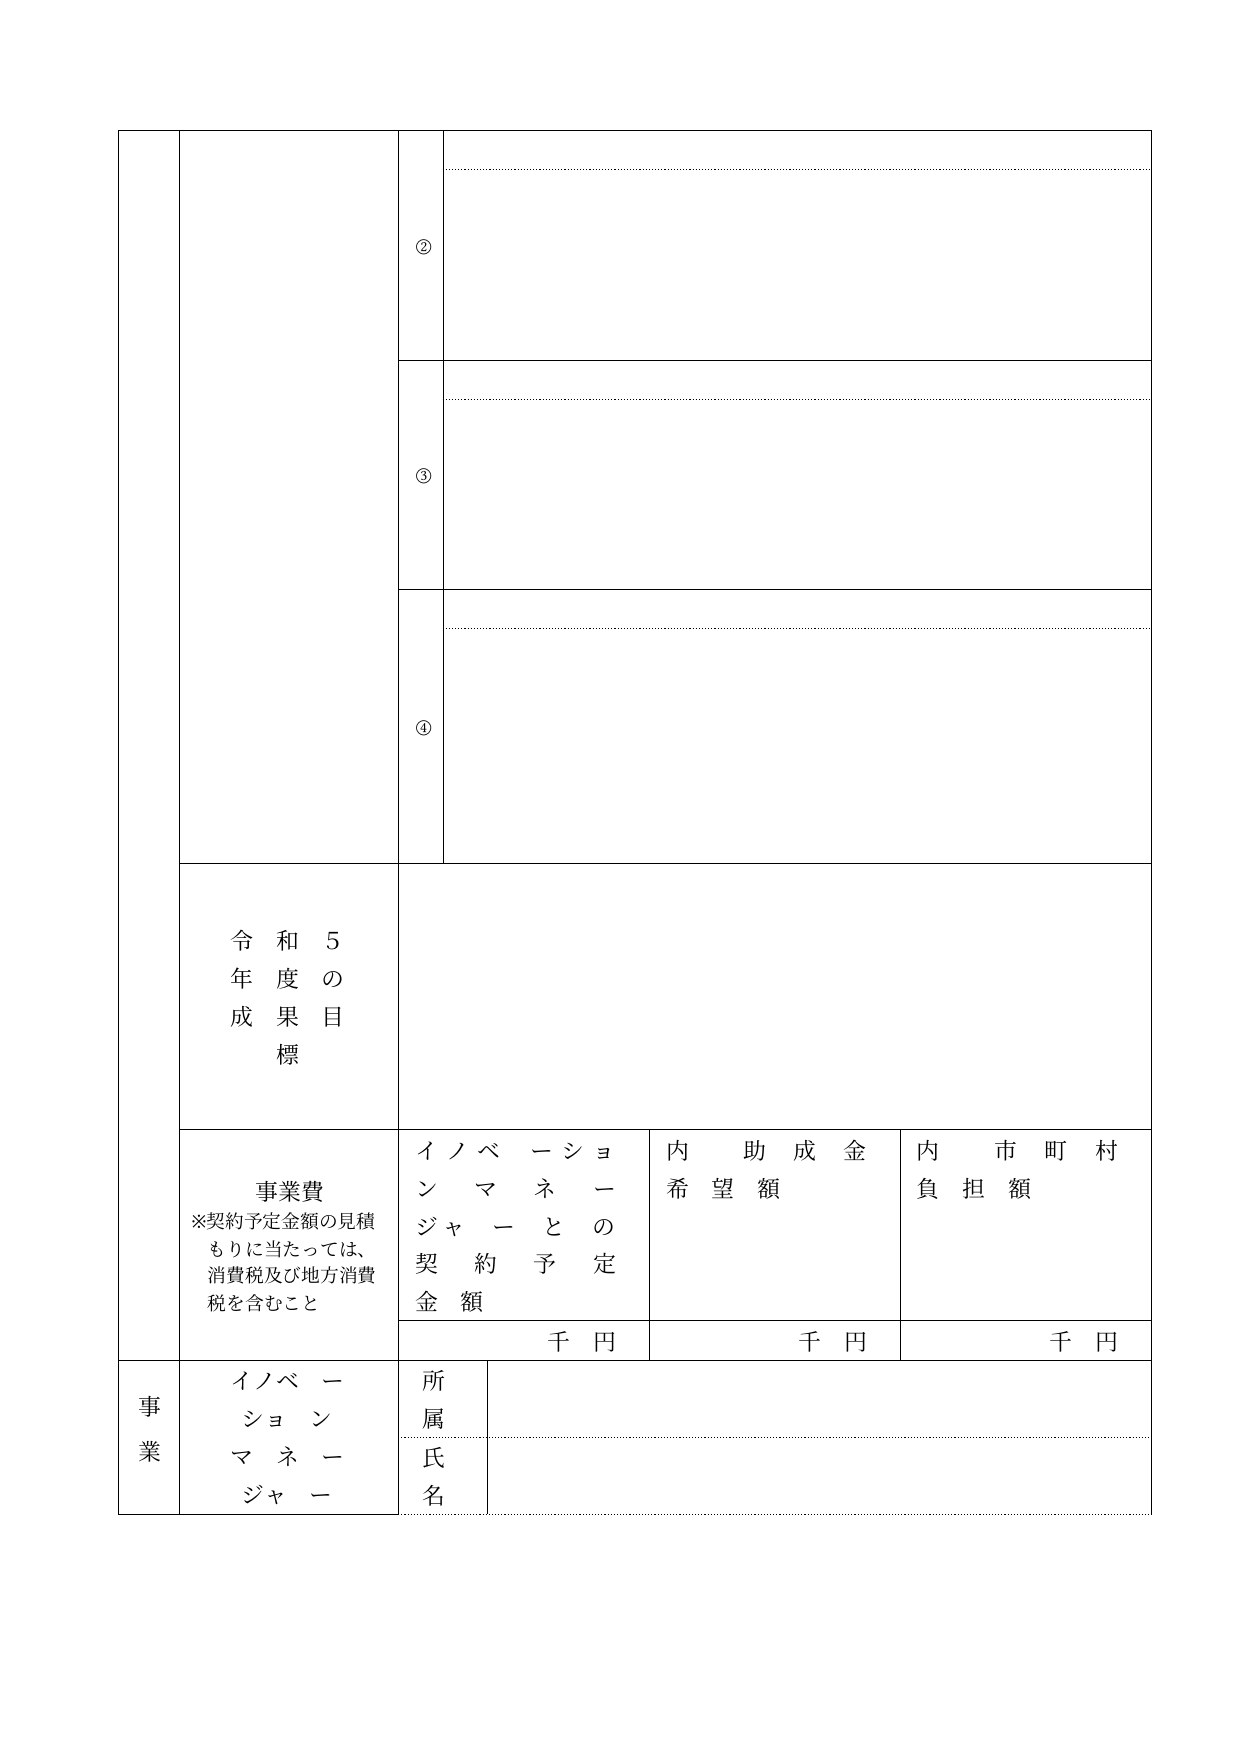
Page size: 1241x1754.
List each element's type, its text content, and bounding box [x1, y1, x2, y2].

table_cell [444, 169, 1151, 360]
table_cell [444, 131, 1151, 169]
table_cell 千円 [650, 1321, 900, 1360]
table_cell [488, 1437, 1151, 1513]
table_cell [444, 361, 1151, 399]
table_cell [444, 399, 1151, 589]
table_cell 内 助成金希望額 [650, 1130, 900, 1320]
table_cell 氏名 [399, 1437, 487, 1513]
table_cell 内 市町村負担額 [901, 1130, 1151, 1320]
table_cell 事業の実施体制 [119, 1361, 179, 1513]
table_cell [488, 1361, 1151, 1437]
table_cell 千円 [399, 1321, 649, 1360]
table_cell 令和５年度の 成果目標 [180, 864, 398, 1129]
table_cell ③ [399, 361, 443, 589]
table_cell 所属 [399, 1361, 487, 1437]
table_cell 事業費 ※契約予定金額の見積もりに当たっては、消費税及び地方消費税を含むこと [180, 1130, 398, 1360]
table_cell [444, 628, 1151, 863]
table_cell [444, 590, 1151, 628]
table_cell ④ [399, 590, 443, 863]
table_cell ② [399, 131, 443, 360]
table_cell イノベーション マネージャー （契約予定） [180, 1361, 398, 1513]
table_cell 千円 [901, 1321, 1151, 1360]
table_cell [399, 864, 1151, 1129]
table_cell イノベーションマネージャーとの契約予定金額 [399, 1130, 649, 1320]
